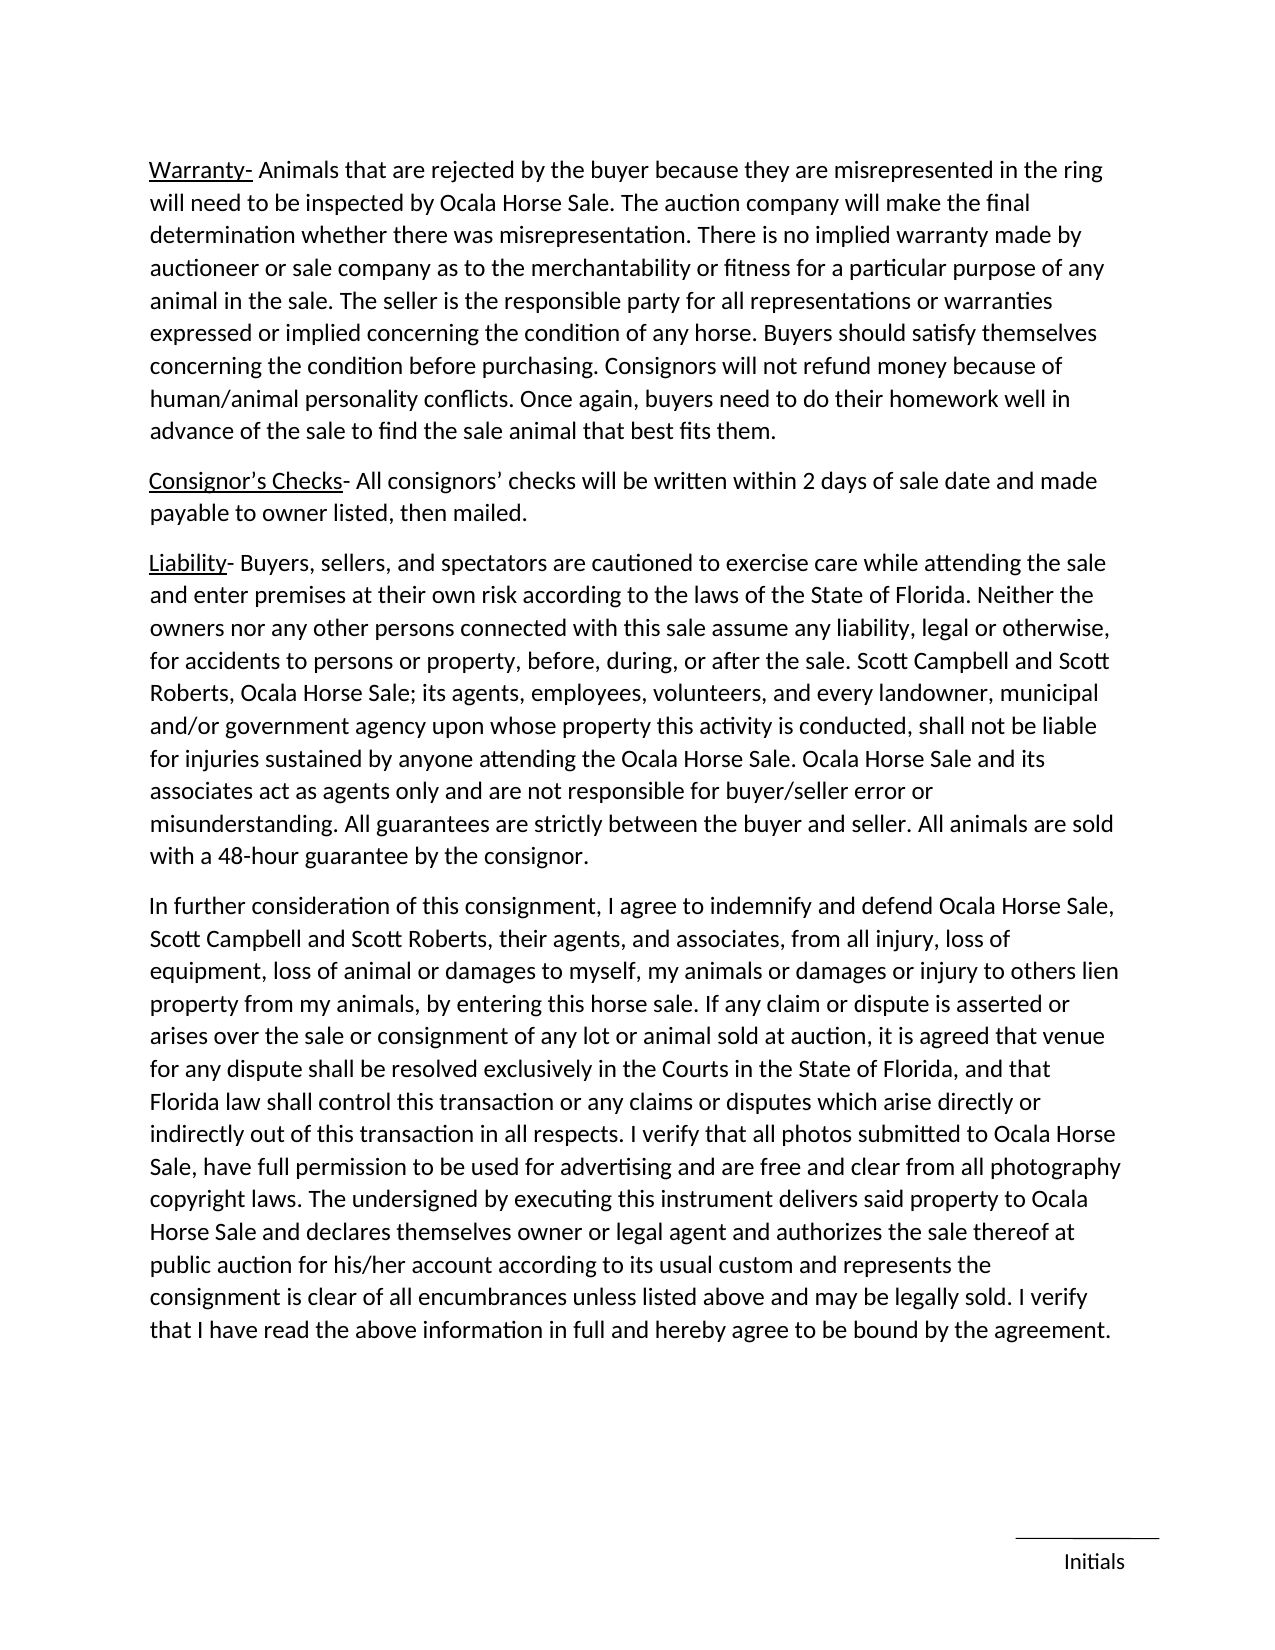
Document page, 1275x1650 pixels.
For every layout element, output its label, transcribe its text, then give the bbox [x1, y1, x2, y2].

text Consignor’s Checks- All consignors’ checks will be written within 2 days of sale date and made payable to owner listed, then mailed. [148, 465, 1124, 528]
text In further consideration of this consignment, I agree to indemnify and defend Ocala Horse Sale, Scott Campbell and Scott Roberts, their agents, and associates, from all injury, loss of equipment, loss of animal or damages to myself, my animals or damages or injury to others lien property from my animals, by entering this horse sale. If any claim or dispute is asserted or arises over the sale or consignment of any lot or animal sold at auction, it is agreed that venue for any dispute shall be resolved exclusively in the Courts in the State of Florida, and that Florida law shall control this transaction or any claims or disputes which arise directly or indirectly out of this transaction in all respects. I verify that all photos submitted to Ocala Horse Sale, have full permission to be used for advertising and are free and clear from all photography copyright laws. The undersigned by executing this instrument delivers said property to Ocala Horse Sale and declares themselves owner or legal agent and authorizes the sale thereof at public auction for his/her account according to its usual custom and represents the consignment is clear of all encumbrances unless listed above and may be legally sold. I verify that I have read the above information in full and hereby agree to be bound by the agreement. [148, 890, 1124, 1344]
text Liability- Buyers, sellers, and spectators are cautioned to exercise care while attending the sale and enter premises at their own risk according to the laws of the State of Florida. Neither the owners nor any other persons connected with this sale assume any liability, legal or otherwise, for accidents to persons or property, before, during, or after the sale. Scott Campbell and Scott Roberts, Ocala Horse Sale; its agents, employees, volunteers, and every landowner, municipal and/or government agency upon whose property this activity is conducted, shall not be liable for injuries sustained by anyone attending the Ocala Horse Sale. Ocala Horse Sale and its associates act as agents only and are not responsible for buyer/seller error or misunderstanding. All guarantees are strictly between the buyer and seller. All animals are sold with a 48-hour guarantee by the consignor. [148, 547, 1124, 871]
text Warranty- Animals that are rejected by the buyer because they are misrepresented in the ring will need to be inspected by Ocala Horse Sale. The auction company will make the final determination whether there was misrepresentation. There is no implied warranty made by auctioneer or sale company as to the merchantability or fitness for a particular purpose of any animal in the sale. The seller is the responsible party for all representations or warranties expressed or implied concerning the condition of any horse. Buyers should satisfy themselves concerning the condition before purchasing. Consignors will not refund money because of human/animal personality conflicts. Once again, buyers need to do their homework well in advance of the sale to find the sale animal that best fits them. [148, 154, 1124, 446]
